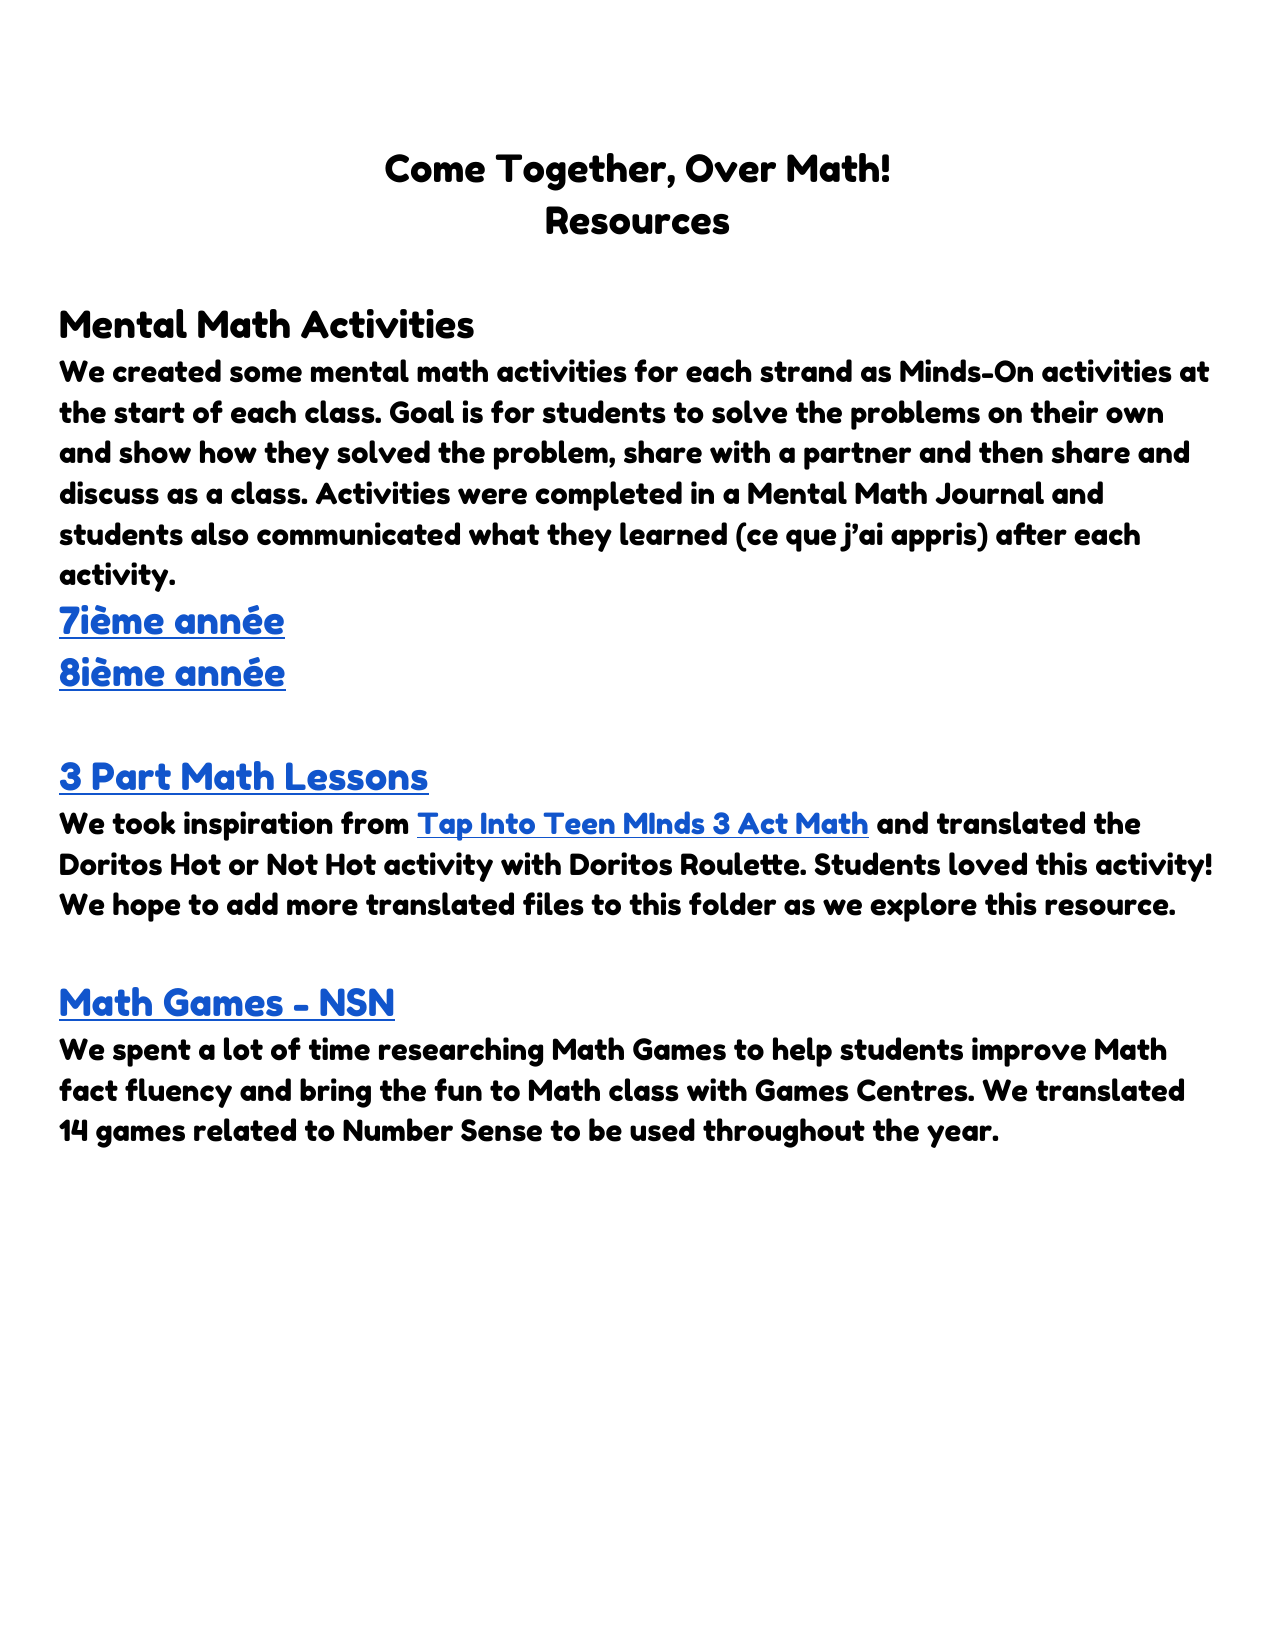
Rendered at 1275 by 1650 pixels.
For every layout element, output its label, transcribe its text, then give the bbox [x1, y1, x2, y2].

text 3 Part Math Lessons [59, 754, 1216, 799]
text We created some mental math activities for each strand as Minds-On activities at the start of each class. Goal is for students to solve the problems on their own and show how they solved the problem, share with a partner and then share and discuss as a class. Activities were completed in a Mental Math Journal and students also communicated what they learned (ce que j’ai appris) after each activity. [59, 354, 1216, 592]
text 8ième année [59, 650, 1216, 695]
text We spent a lot of time researching Math Games to help students improve Math fact fluency and bring the fun to Math class with Games Centres. We translated 14 games related to Number Sense to be used throughout the year. [59, 1032, 1216, 1148]
text We took inspiration from Tap Into Teen MInds 3 Act Math and translated the Doritos Hot or Not Hot activity with Doritos Roulette. Students loved this activity! We hope to add more translated files to this folder as we explore this resource. [59, 806, 1216, 923]
text 7ième année [59, 597, 1216, 643]
text Resources [59, 198, 1216, 243]
text Mental Math Activities [59, 302, 1216, 348]
text Come Together, Over Math! [59, 146, 1216, 191]
text Math Games - NSN [59, 980, 1216, 1025]
